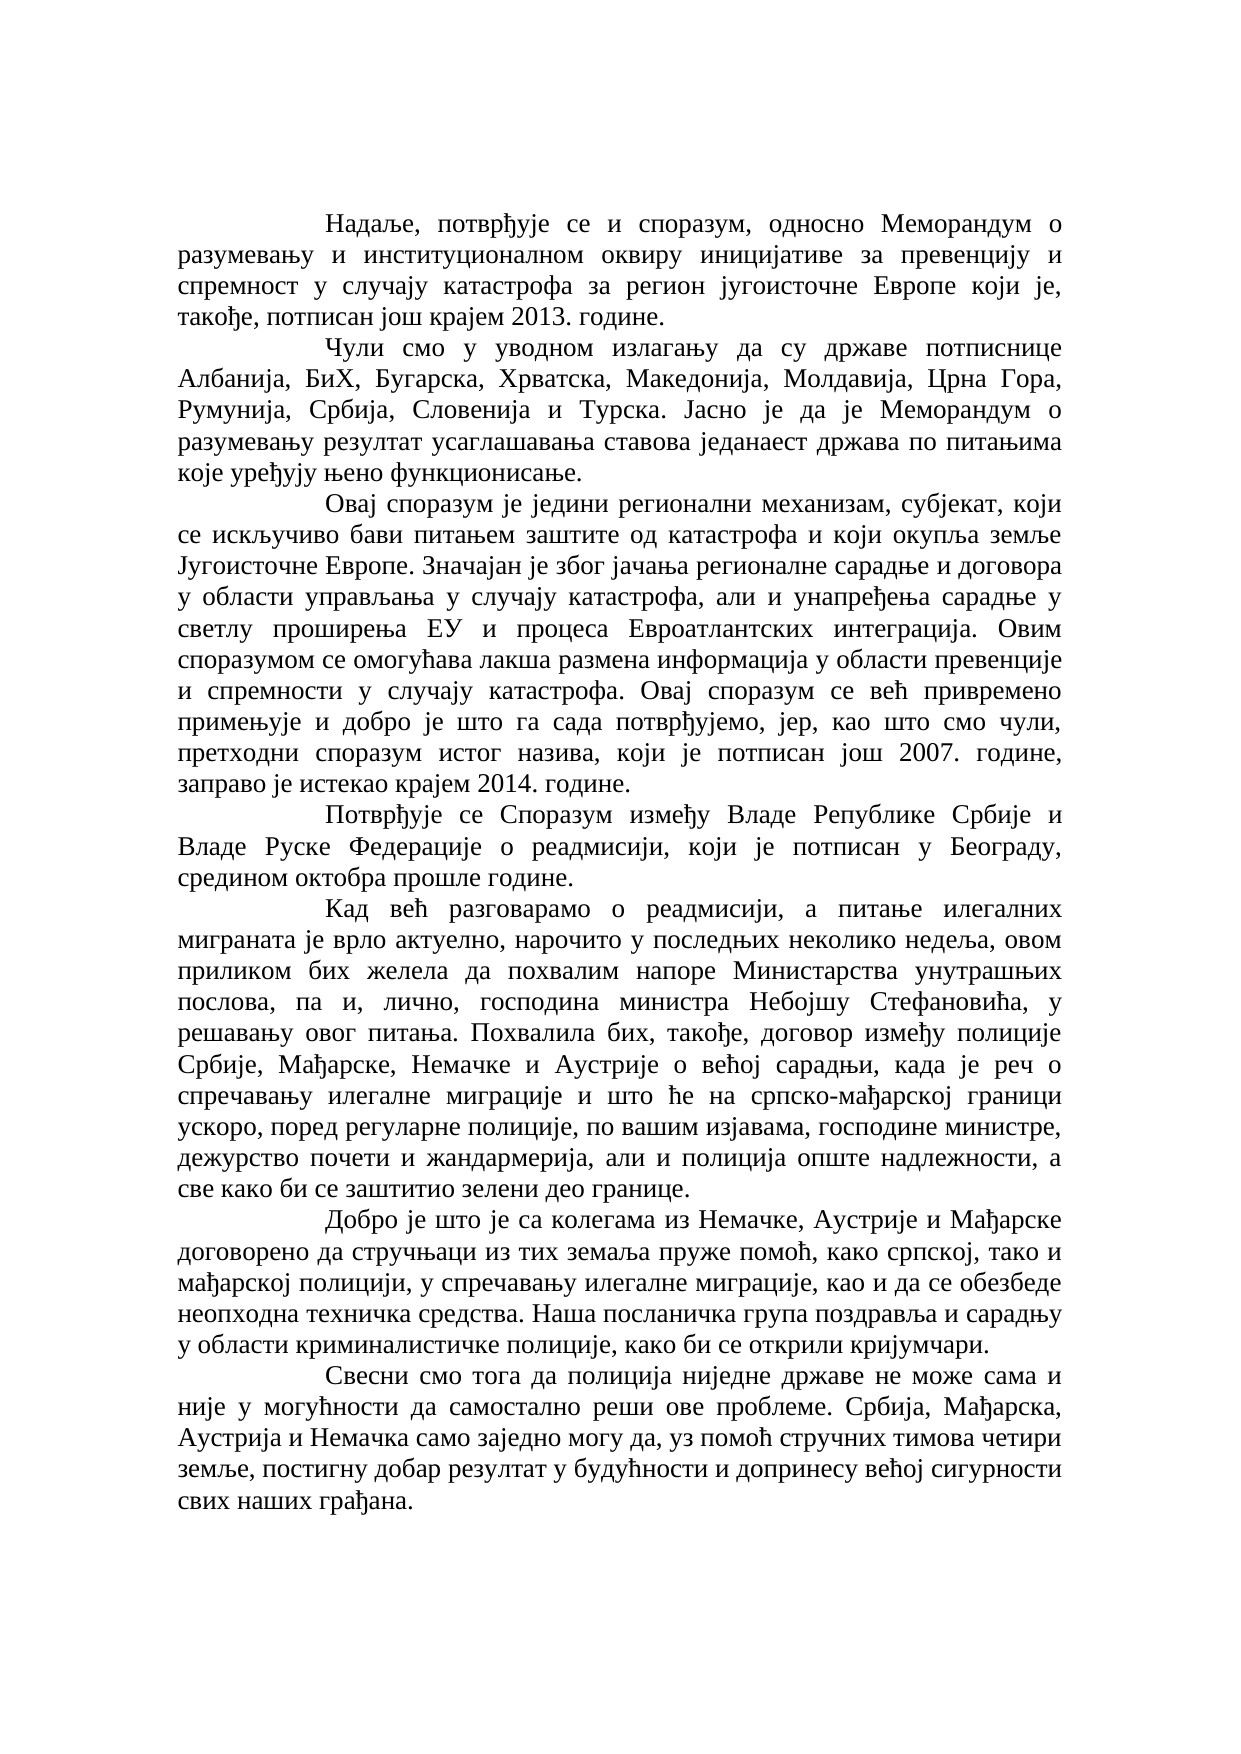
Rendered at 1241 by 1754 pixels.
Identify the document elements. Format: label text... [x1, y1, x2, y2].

text Свесни смо тога да полиција ниједне државе не може сама и није у могућности да самостално реши ове проблеме. Србија, Мађарска, Аустрија и Немачка само заједно могу да, уз помоћ стручних тимова четири земље, постигну добар резултат у будућности и допринесу већој сигурности свих наших грађана. [177, 1359, 1063, 1515]
text Потврђује се Споразум између Владе Републике Србије и Владе Руске Федерације о реадмисији, који је потписан у Београду, средином октобра прошле године. [177, 798, 1063, 892]
text Кад већ разговарамо о реадмисији, а питање илегалних миграната је врло актуелно, нарочито у последњих неколико недеља, овом приликом бих желела да похвалим напоре Министарства унутрашњих послова, па и, лично, господина министра Небојшу Стефановића, у решавању овог питања. Похвалила бих, такође, договор између полиције Србије, Мађарске, Немачке и Аустрије о већој сарадњи, када је реч о спречавању илегалне миграције и што ће на српско-мађарској граници ускоро, поред регуларне полиције, по вашим изјавама, господине министре, дежурство почети и жандармерија, али и полиција опште надлежности, а све како би се заштитио зелени део границе. [177, 892, 1063, 1203]
text Добро је што је са колегама из Немачке, Аустрије и Мађарске договорено да стручњаци из тих земаља пруже помоћ, како српској, тако и мађарској полицији, у спречавању илегалне миграције, као и да се обезбеде неопходна техничка средства. Наша посланичка група поздравља и сарадњу у области криминалистичке полиције, како би се открили кријумчари. [177, 1203, 1063, 1359]
text Овај споразум је једини регионални механизам, субјекат, који се искључиво бави питањем заштите од катастрофа и који окупља земље Југоисточне Европе. Значајан је због јачања регионалне сарадње и договора у области управљања у случају катастрофа, али и унапређења сарадње у светлу проширења ЕУ и процеса Евроатлантских интеграција. Овим споразумом се омогућава лакша размена информација у области превенције и спремности у случају катастрофа. Овај споразум се већ привремено примењује и добро је што га сада потврђујемо, јер, као што смо чули, претходни споразум истог назива, који је потписан још 2007. године, заправо је истекао крајем 2014. године. [177, 487, 1063, 798]
text Чули смо у уводном излагању да су државе потписнице Албанија, БиХ, Бугарска, Хрватска, Македонија, Молдавија, Црна Гора, Румунија, Србија, Словенија и Турска. Јасно је да је Меморандум о разумевању резултат усаглашавања ставова једанаест држава по питањима које уређују њено функционисање. [177, 331, 1063, 487]
text Надаље, потврђује се и споразум, односно Меморандум о разумевању и институционалном оквиру иницијативе за превенцију и спремност у случају катастрофа за регион југоисточне Европе који је, такође, потписан још крајем 2013. године. [177, 207, 1063, 331]
